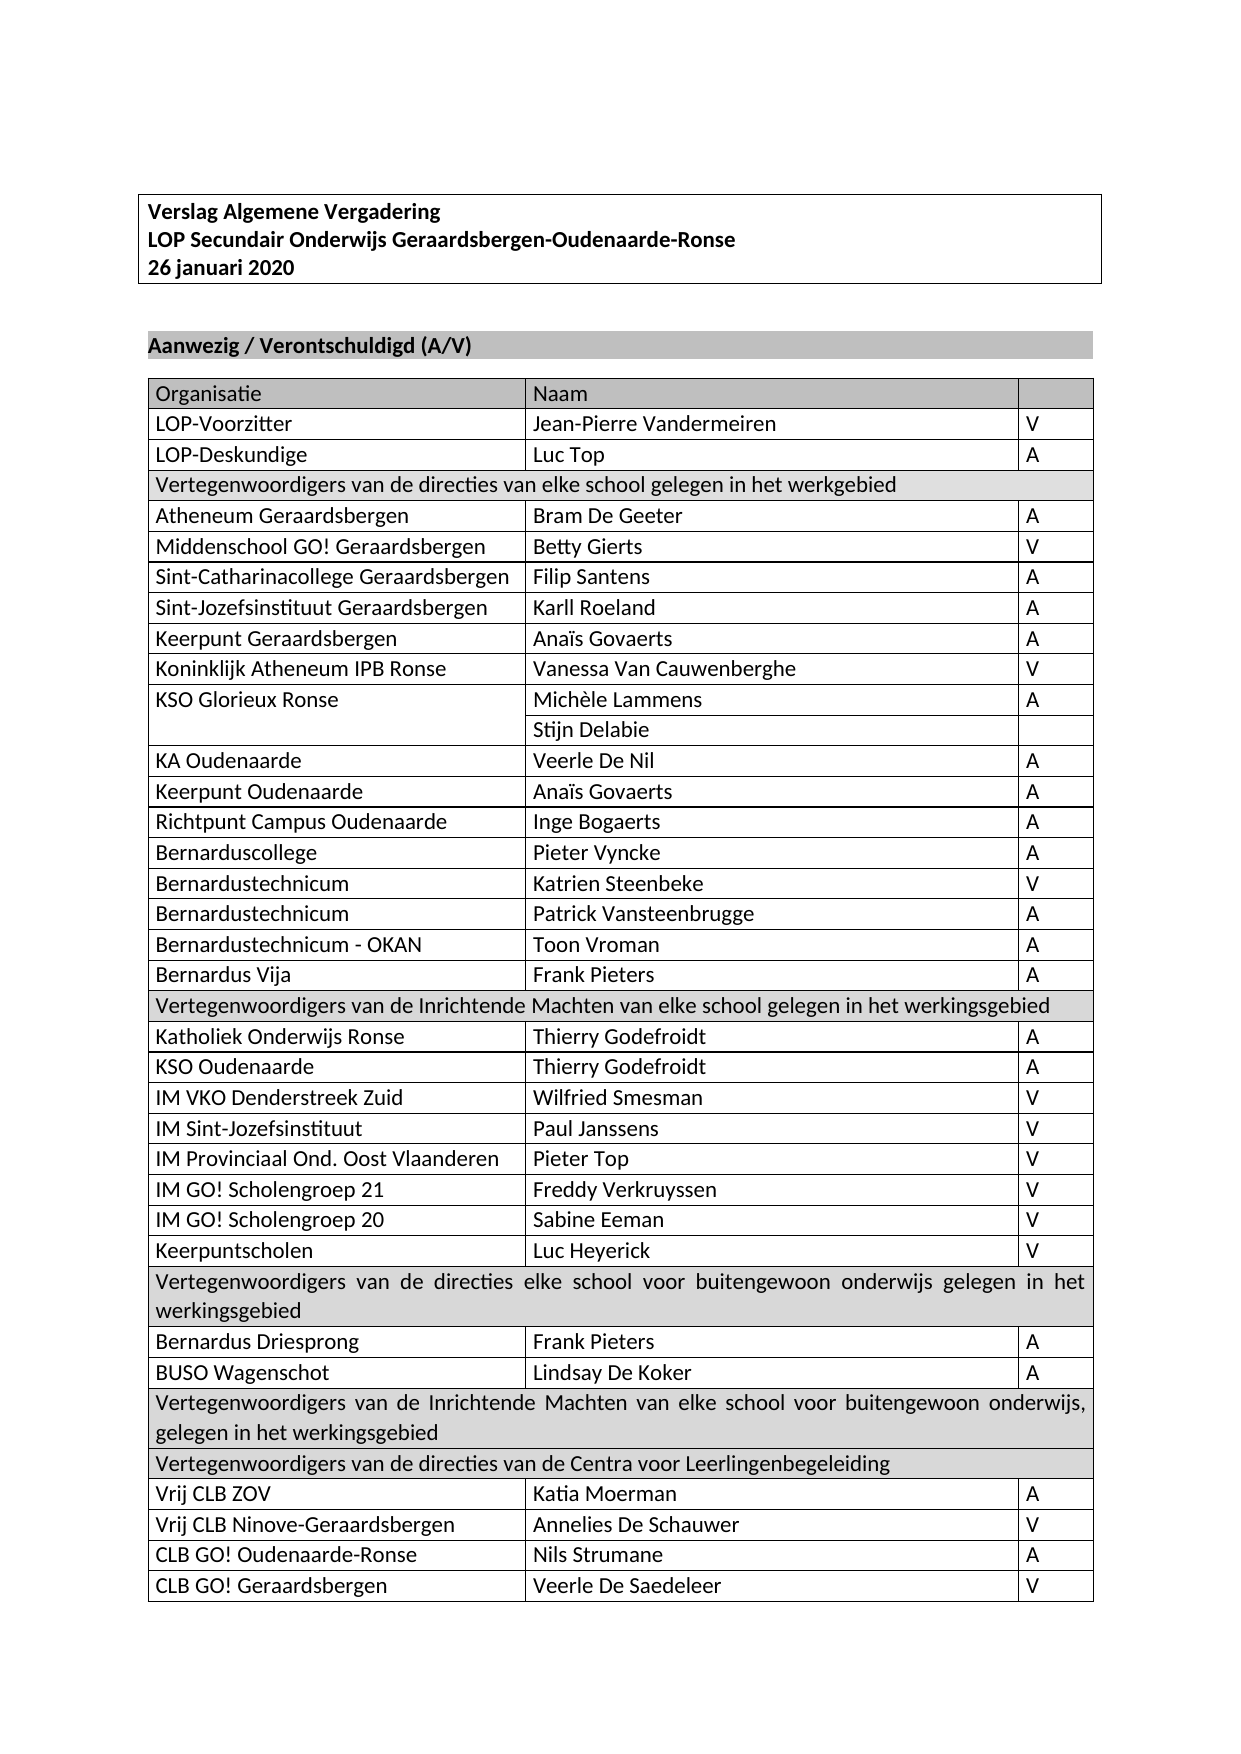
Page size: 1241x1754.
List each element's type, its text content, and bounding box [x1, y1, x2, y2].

table_cell Bernardustechnicum [149, 899, 525, 929]
text Aanwezig / Verontschuldigd (A/V) [148, 331, 1093, 359]
table_cell V [1019, 1236, 1093, 1266]
table_cell KSO Oudenaarde [149, 1053, 525, 1082]
table_cell Katholiek Onderwijs Ronse [149, 1022, 525, 1051]
table_cell Sint-Jozefsinstituut Geraardsbergen [149, 593, 525, 623]
table_cell Anaïs Govaerts [526, 777, 1018, 806]
table_cell Vertegenwoordigers van de directies van elke school gelegen in het werkgebied [149, 471, 1093, 500]
table_cell IM VKO Denderstreek Zuid [149, 1083, 525, 1113]
table_cell A [1019, 1327, 1093, 1357]
table_cell Vertegenwoordigers van de Inrichtende Machten van elke school gelegen in het werkingsgebied [149, 991, 1093, 1021]
table_cell Stijn Delabie [526, 716, 1018, 745]
text 26 januari 2020 [139, 250, 1101, 283]
table_cell Michèle Lammens [526, 685, 1018, 714]
table_cell Bernardus Driesprong [149, 1327, 525, 1357]
table_cell A [1019, 808, 1093, 837]
table_cell A [1019, 685, 1093, 714]
table_cell IM GO! Scholengroep 20 [149, 1206, 525, 1235]
table_cell Thierry Godefroidt [526, 1053, 1018, 1082]
table_cell Keerpunt Geraardsbergen [149, 624, 525, 653]
table_cell [1019, 716, 1093, 745]
table_cell V [1019, 1571, 1093, 1601]
table_cell A [1019, 899, 1093, 929]
table_cell Freddy Verkruyssen [526, 1175, 1018, 1204]
table_cell Vrij CLB Ninove-Geraardsbergen [149, 1510, 525, 1539]
table_cell A [1019, 930, 1093, 959]
table_cell Koninklijk Atheneum IPB Ronse [149, 654, 525, 684]
table_header [1019, 379, 1093, 408]
table_cell Betty Gierts [526, 532, 1018, 561]
table_cell IM Provinciaal Ond. Oost Vlaanderen [149, 1144, 525, 1174]
table_header Naam [526, 379, 1018, 408]
table_cell CLB GO! Geraardsbergen [149, 1571, 525, 1601]
table_cell A [1019, 838, 1093, 868]
table_cell Bernardus Vija [149, 961, 525, 990]
table_cell Richtpunt Campus Oudenaarde [149, 808, 525, 837]
table_cell A [1019, 1053, 1093, 1082]
table_cell Vrij CLB ZOV [149, 1479, 525, 1509]
table_cell Katia Moerman [526, 1479, 1018, 1509]
table_cell A [1019, 746, 1093, 776]
table_cell Jean-Pierre Vandermeiren [526, 409, 1018, 439]
table_cell IM Sint-Jozefsinstituut [149, 1114, 525, 1143]
table_cell V [1019, 1144, 1093, 1174]
table_cell Lindsay De Koker [526, 1358, 1018, 1387]
table_cell Vertegenwoordigers van de directies van de Centra voor Leerlingenbegeleiding [149, 1449, 1093, 1478]
table_cell A [1019, 1022, 1093, 1051]
table_cell CLB GO! Oudenaarde-Ronse [149, 1541, 525, 1570]
table_cell V [1019, 1083, 1093, 1113]
table_cell Sint-Catharinacollege Geraardsbergen [149, 563, 525, 592]
table_cell Filip Santens [526, 563, 1018, 592]
table_cell Paul Janssens [526, 1114, 1018, 1143]
table_cell A [1019, 563, 1093, 592]
table_cell Luc Top [526, 440, 1018, 469]
table_cell Frank Pieters [526, 1327, 1018, 1357]
table_cell IM GO! Scholengroep 21 [149, 1175, 525, 1204]
table_cell Toon Vroman [526, 930, 1018, 959]
table_cell V [1019, 409, 1093, 439]
table_cell Luc Heyerick [526, 1236, 1018, 1266]
table_cell Vanessa Van Cauwenberghe [526, 654, 1018, 684]
table_cell A [1019, 1358, 1093, 1387]
table_cell Bram De Geeter [526, 501, 1018, 531]
table_cell Thierry Godefroidt [526, 1022, 1018, 1051]
table_cell Veerle De Saedeleer [526, 1571, 1018, 1601]
table_cell LOP-Deskundige [149, 440, 525, 469]
table_cell BUSO Wagenschot [149, 1358, 525, 1387]
table_cell A [1019, 624, 1093, 653]
table_cell A [1019, 777, 1093, 806]
table_cell A [1019, 593, 1093, 623]
table_cell Pieter Top [526, 1144, 1018, 1174]
table_cell V [1019, 1206, 1093, 1235]
table_cell Frank Pieters [526, 961, 1018, 990]
table_cell Bernarduscollege [149, 838, 525, 868]
table_cell V [1019, 1175, 1093, 1204]
text Verslag Algemene Vergadering [139, 195, 1101, 225]
table_cell Middenschool GO! Geraardsbergen [149, 532, 525, 561]
table_cell Keerpunt Oudenaarde [149, 777, 525, 806]
table_cell Inge Bogaerts [526, 808, 1018, 837]
table_cell V [1019, 869, 1093, 898]
table_cell A [1019, 1541, 1093, 1570]
table_header Organisatie [149, 379, 525, 408]
table_cell Sabine Eeman [526, 1206, 1018, 1235]
table_cell Pieter Vyncke [526, 838, 1018, 868]
table_cell Keerpuntscholen [149, 1236, 525, 1266]
table_cell Anaïs Govaerts [526, 624, 1018, 653]
table_cell Katrien Steenbeke [526, 869, 1018, 898]
table_cell V [1019, 1510, 1093, 1539]
table_cell LOP-Voorzitter [149, 409, 525, 439]
table_cell Wilfried Smesman [526, 1083, 1018, 1113]
table_cell Patrick Vansteenbrugge [526, 899, 1018, 929]
table_cell Karll Roeland [526, 593, 1018, 623]
table_cell KSO Glorieux Ronse [149, 685, 525, 745]
table_cell V [1019, 1114, 1093, 1143]
table_cell Bernardustechnicum [149, 869, 525, 898]
table_cell A [1019, 501, 1093, 531]
table_cell V [1019, 532, 1093, 561]
table_cell Atheneum Geraardsbergen [149, 501, 525, 531]
table_cell A [1019, 961, 1093, 990]
table_cell Bernardustechnicum - OKAN [149, 930, 525, 959]
table_cell Vertegenwoordigers van de directies elke school voor buitengewoon onderwijs gelegen in het werkingsgebied [149, 1267, 1093, 1326]
text LOP Secundair Onderwijs Geraardsbergen-Oudenaarde-Ronse [148, 225, 1093, 250]
table_cell Nils Strumane [526, 1541, 1018, 1570]
table_cell Veerle De Nil [526, 746, 1018, 776]
table_cell KA Oudenaarde [149, 746, 525, 776]
table_cell A [1019, 440, 1093, 469]
table_cell V [1019, 654, 1093, 684]
table_cell Vertegenwoordigers van de Inrichtende Machten van elke school voor buitengewoon onderwijs, gelegen in het werkingsgebied [149, 1389, 1093, 1448]
table_cell A [1019, 1479, 1093, 1509]
table_cell Annelies De Schauwer [526, 1510, 1018, 1539]
